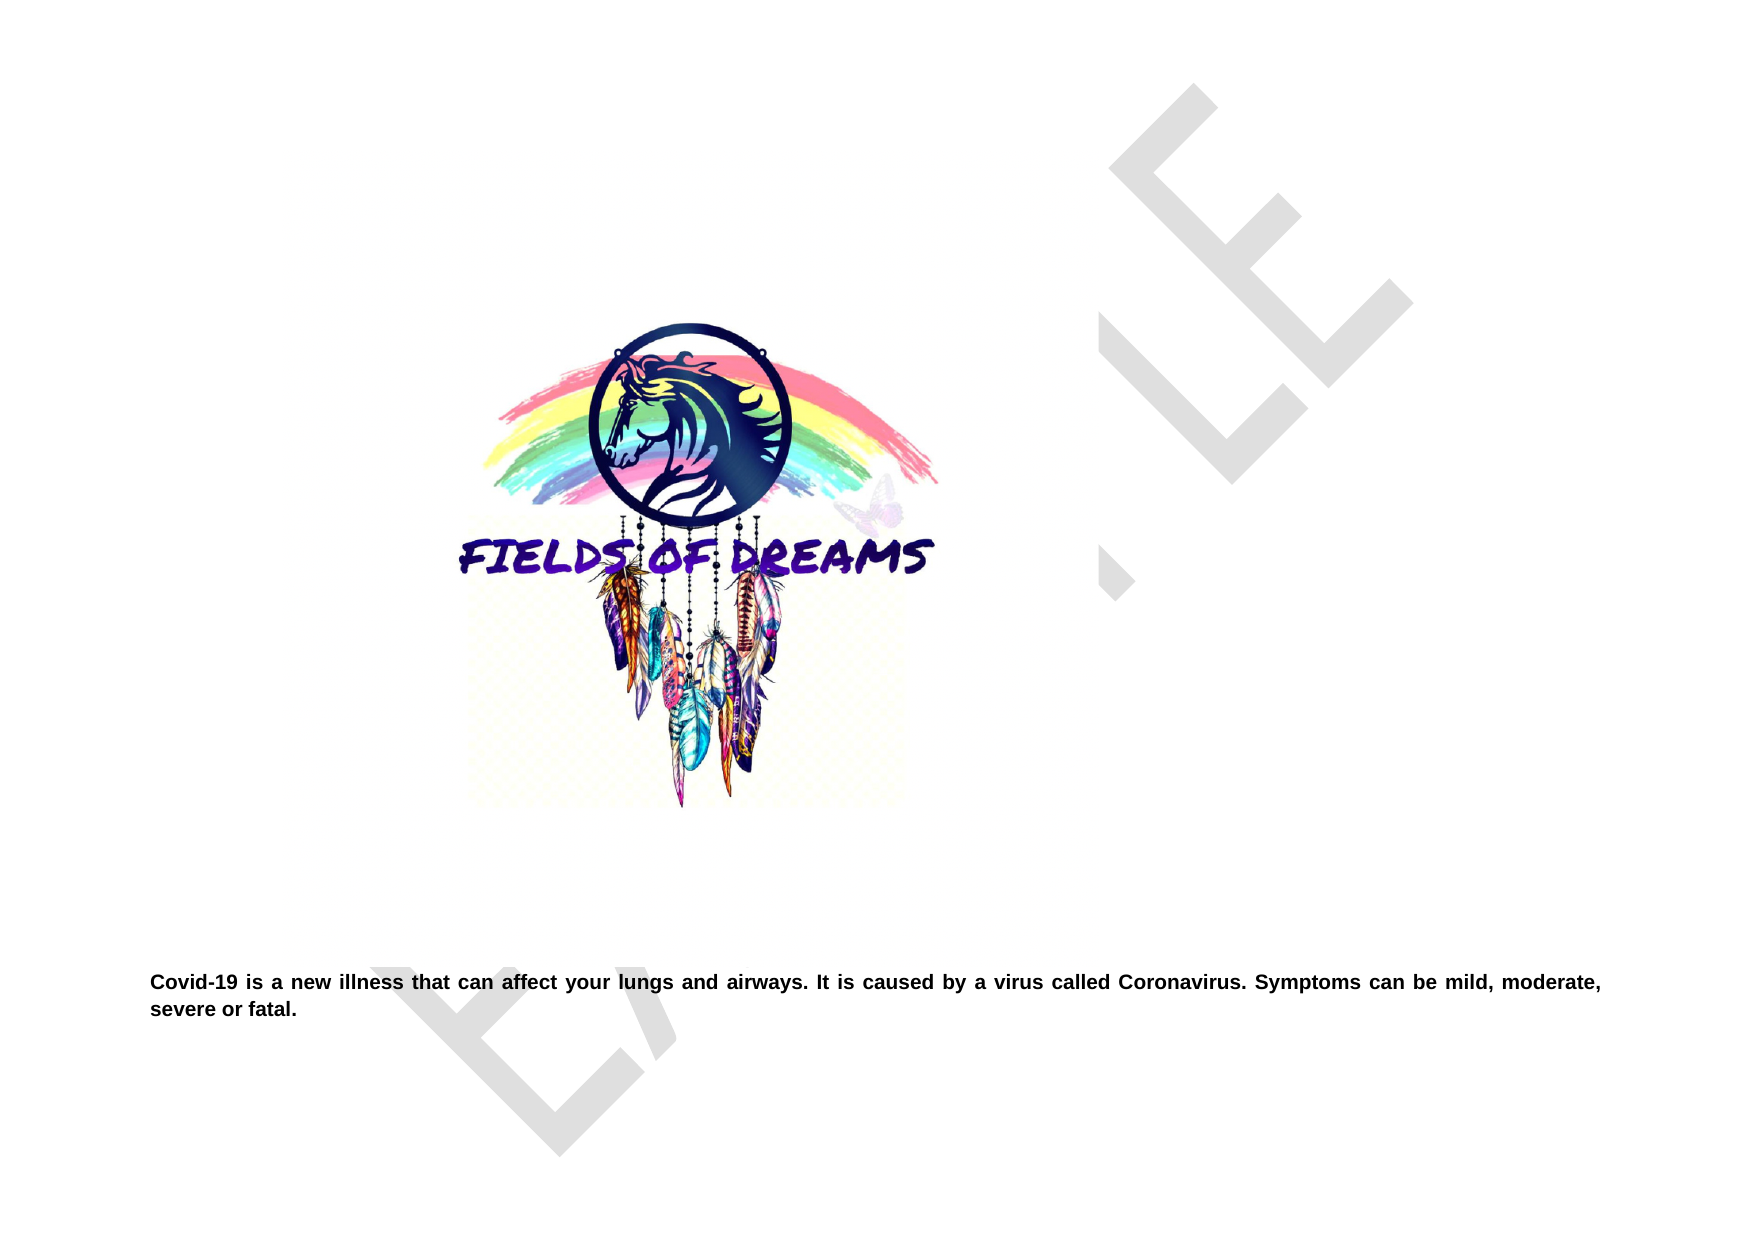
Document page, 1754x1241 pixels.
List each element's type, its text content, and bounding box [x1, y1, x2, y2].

picture [282, 150, 1099, 967]
